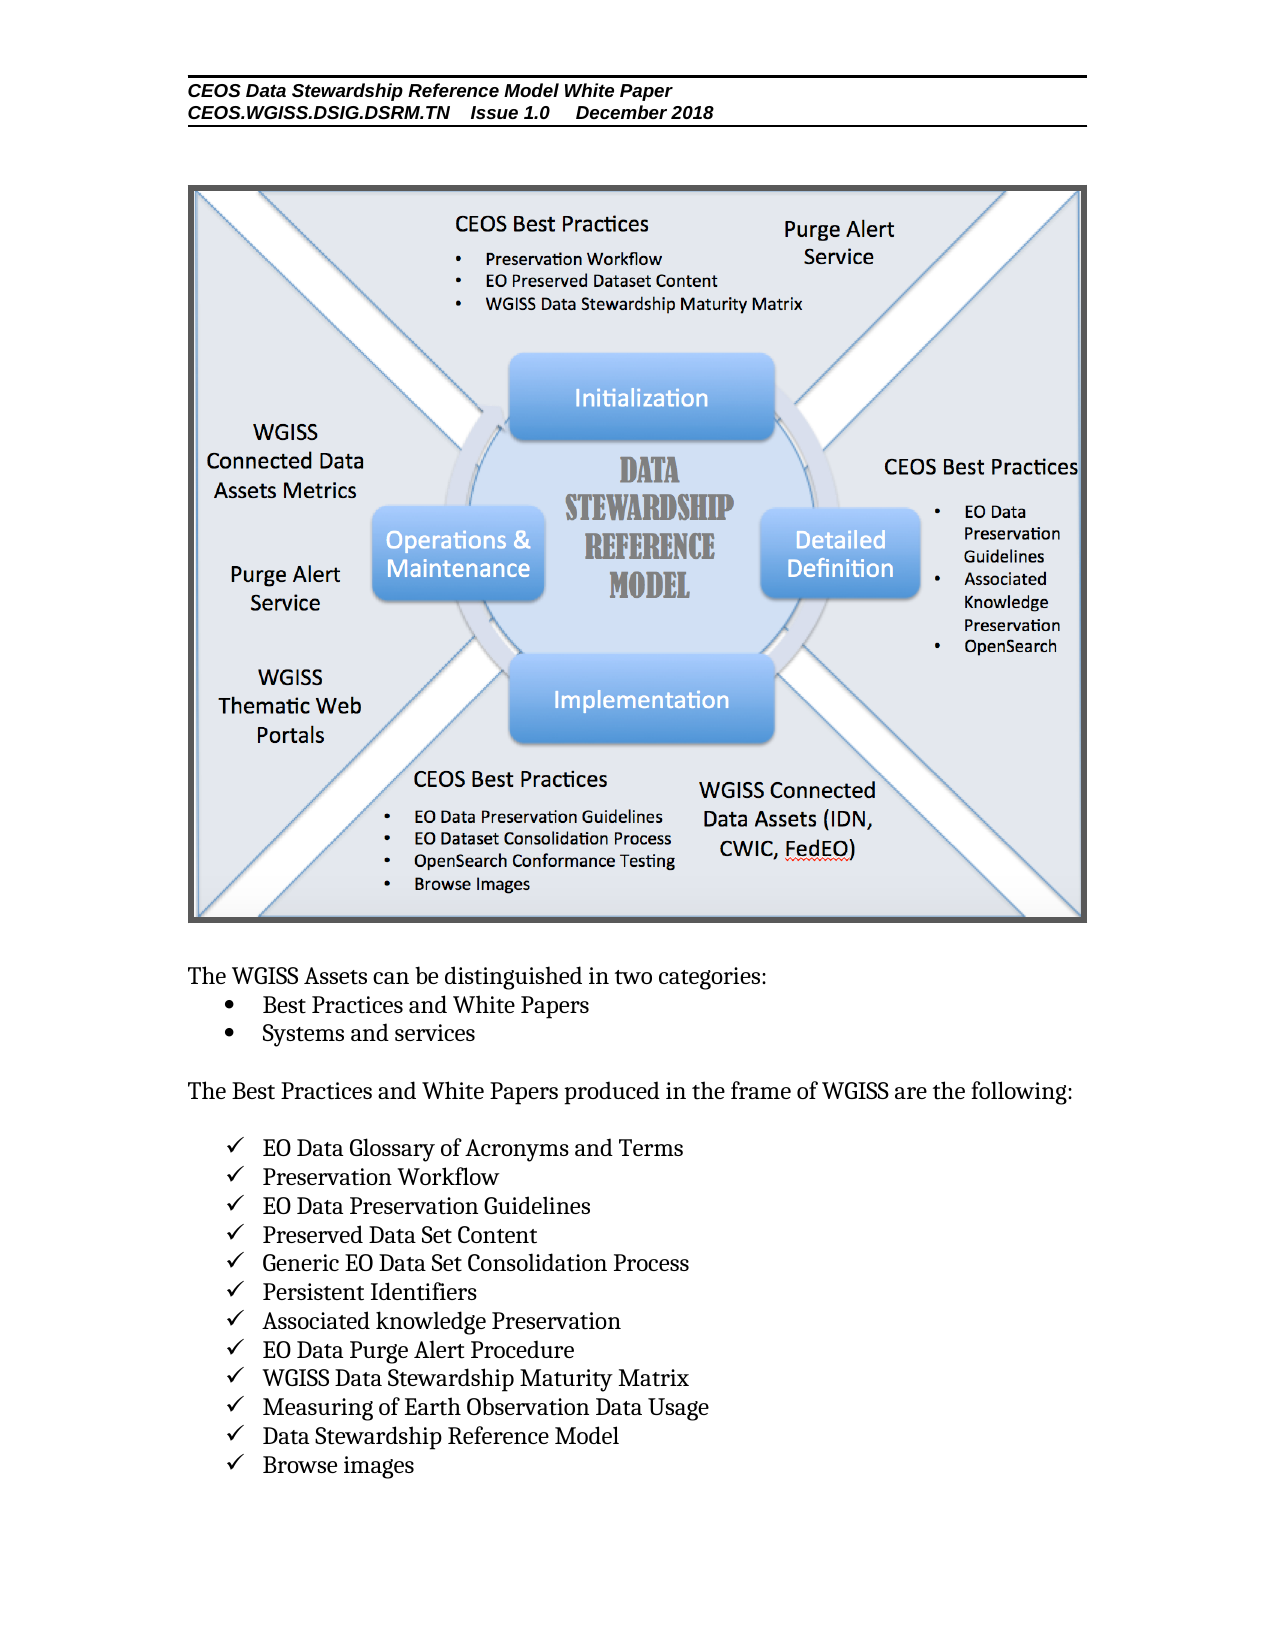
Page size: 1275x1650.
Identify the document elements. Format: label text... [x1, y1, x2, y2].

list EO Data Preservation Guidelines [225, 1192, 1087, 1221]
text The WGISS Assets can be distinguished in two categories: [187, 962, 1087, 991]
list Systems and services [225, 1019, 1087, 1048]
list Best Practices and White Papers [225, 991, 1087, 1019]
picture [194, 191, 1081, 917]
list WGISS Data Stewardship Maturity Matrix [225, 1364, 1087, 1393]
list Preservation Workflow [225, 1163, 1087, 1192]
list Preserved Data Set Content [225, 1221, 1087, 1249]
list Persistent Identifiers [225, 1278, 1087, 1307]
list Browse images [225, 1451, 1087, 1479]
list Generic EO Data Set Consolidation Process [225, 1249, 1087, 1278]
list Measuring of Earth Observation Data Usage [225, 1393, 1087, 1422]
list Associated knowledge Preservation [225, 1307, 1087, 1336]
list Data Stewardship Reference Model [225, 1422, 1087, 1451]
list EO Data Purge Alert Procedure [225, 1336, 1087, 1364]
text The Best Practices and White Papers produced in the frame of WGISS are the following: [187, 1077, 1087, 1106]
list EO Data Glossary of Acronyms and Terms [225, 1134, 1087, 1163]
